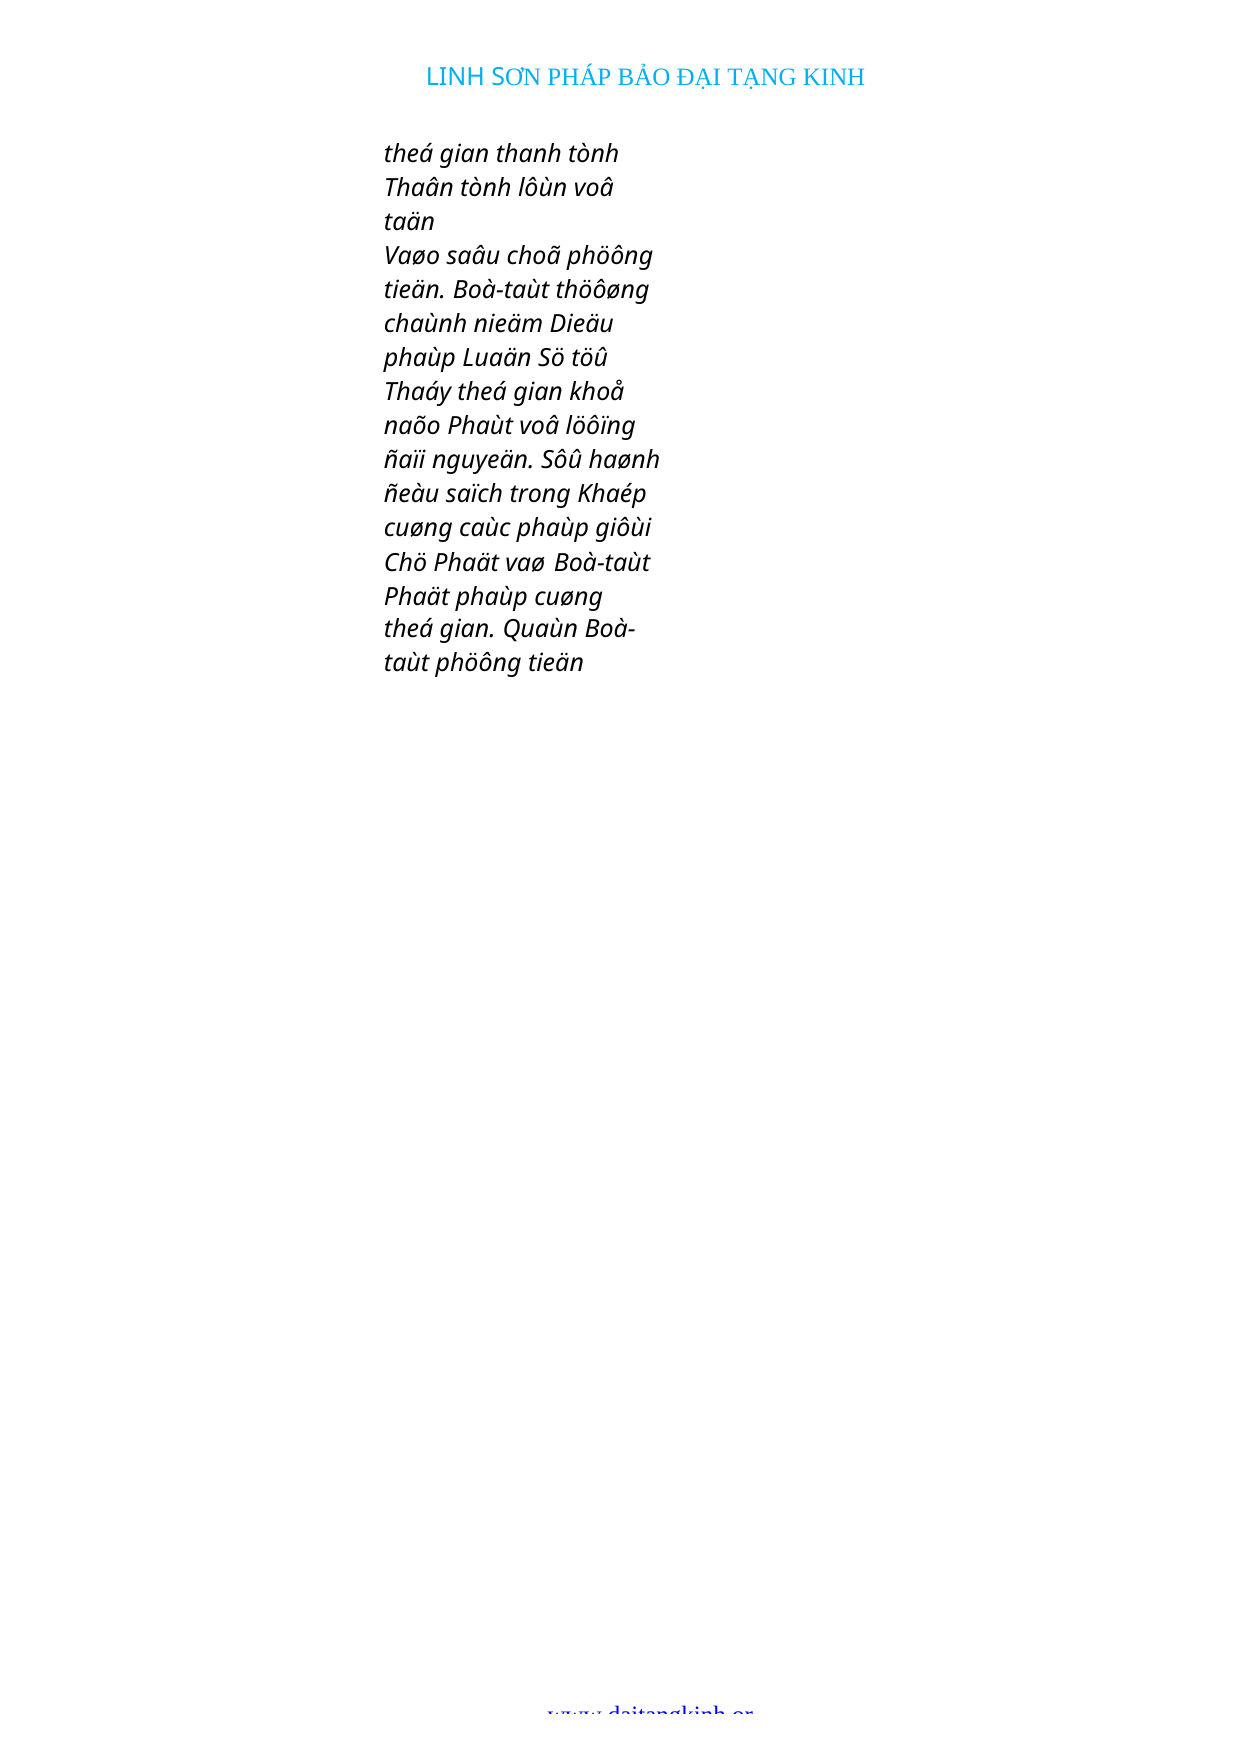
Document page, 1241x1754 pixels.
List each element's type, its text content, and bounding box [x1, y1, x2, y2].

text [384, 135, 663, 238]
text Vaøo saâu choã phöông tieän. Boà-taùt thöôøng chaùnh nieäm Dieäu phaùp Luaän Sö töû Thaáy theá gian khoå naõo Phaùt voâ löôïng ñaïi nguyeän. Sôû haønh ñeàu saïch trong Khaép cuøng caùc phaùp giôùi Chö Phaät vaø Boà-taùt [384, 238, 660, 578]
text Phaät phaùp cuøng theá gian. Quaùn Boà-taùt phöông tieän [384, 578, 647, 678]
